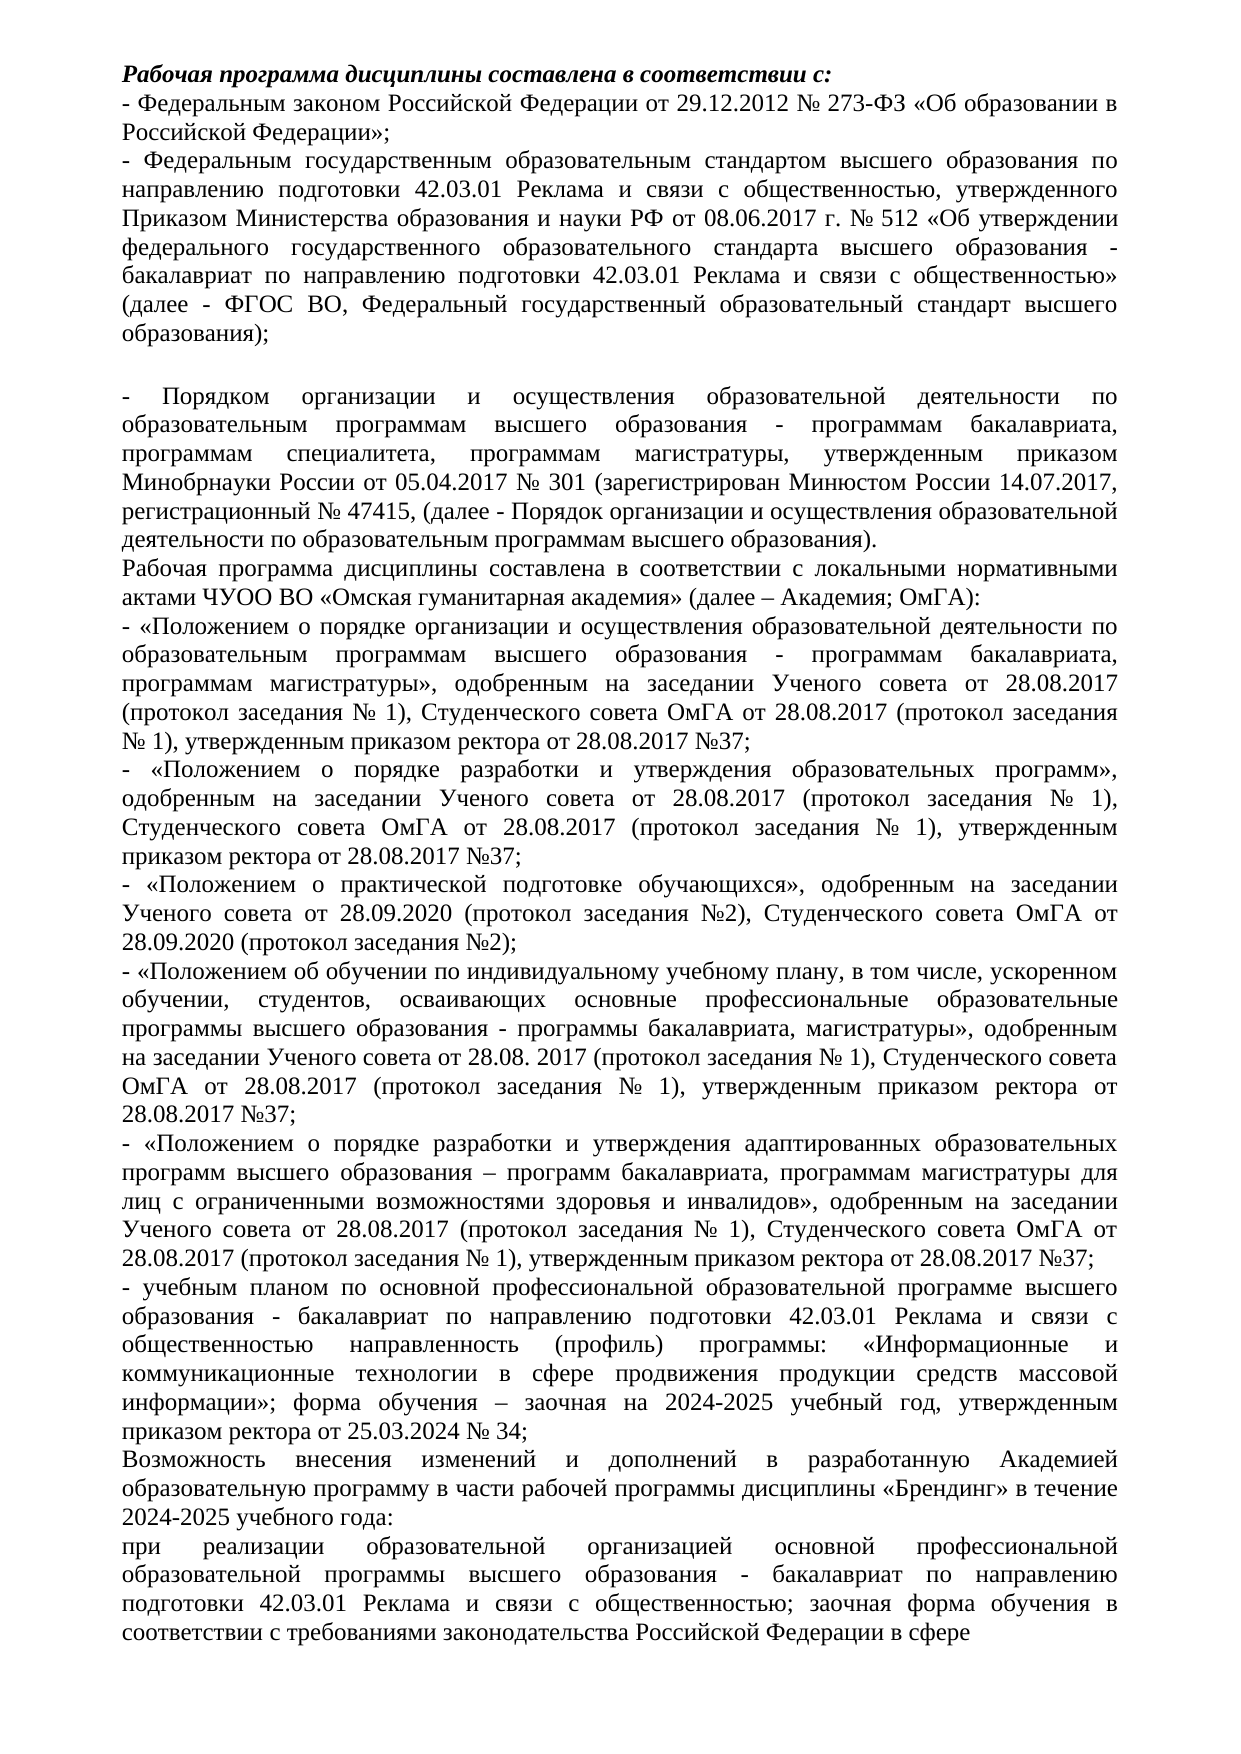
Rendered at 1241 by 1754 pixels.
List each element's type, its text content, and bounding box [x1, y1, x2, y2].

table_header Рабочая программа дисциплины составлена в соответствии с: [118, 59, 1122, 88]
table_cell - Федеральным законом Российской Федерации от 29.12.2012 № 273-ФЗ «Об образовании в Российской Федерации»; - Федеральным государственным образовательным стандартом высшего образования по направлению подготовки 42.03.01 Реклама и связи с общественностью, утвержденного Приказом Министерства образования и науки РФ от 08.06.2017 г. № 512 «Об утверждении федерального государственного образовательного стандарта высшего образования - бакалавриат по направлению подготовки 42.03.01 Реклама и связи с общественностью» (далее - ФГОС ВО, Федеральный государственный образовательный стандарт высшего образования); - Порядком организации и осуществления образовательной деятельности по образовательным программам высшего образования - программам бакалавриата, программам специалитета, программам магистратуры, утвержденным приказом Минобрнауки России от 05.04.2017 № 301 (зарегистрирован Минюстом России 14.07.2017, регистрационный № 47415, (далее - Порядок организации и осуществления образовательной деятельности по образовательным программам высшего образования). Рабочая программа дисциплины составлена в соответствии с локальными нормативными актами ЧУОО ВО «Омская гуманитарная академия» (далее – Академия; ОмГА): - «Положением о порядке организации и осуществления образовательной деятельности по образовательным программам высшего образования - программам бакалавриата, программам магистратуры», одобренным на заседании Ученого совета от 28.08.2017 (протокол заседания № 1), Студенческого совета ОмГА от 28.08.2017 (протокол заседания № 1), утвержденным приказом ректора от 28.08.2017 №37; - «Положением о порядке разработки и утверждения образовательных программ», одобренным на заседании Ученого совета от 28.08.2017 (протокол заседания № 1), Студенческого совета ОмГА от 28.08.2017 (протокол заседания № 1), утвержденным приказом ректора от 28.08.2017 №37; - «Положением о практической подготовке обучающихся», одобренным на заседании Ученого совета от 28.09.2020 (протокол заседания №2), Студенческого совета ОмГА от 28.09.2020 (протокол заседания №2); - «Положением об обучении по индивидуальному учебному плану, в том числе, ускоренном обучении, студентов, осваивающих основные профессиональные образовательные программы высшего образования - программы бакалавриата, магистратуры», одобренным на заседании Ученого совета от 28.08. 2017 (протокол заседания № 1), Студенческого совета ОмГА от 28.08.2017 (протокол заседания № 1), утвержденным приказом ректора от 28.08.2017 №37; - «Положением о порядке разработки и утверждения адаптированных образовательных программ высшего образования – программ бакалавриата, программам магистратуры для лиц с ограниченными возможностями здоровья и инвалидов», одобренным на заседании Ученого совета от 28.08.2017 (протокол заседания № 1), Студенческого совета ОмГА от 28.08.2017 (протокол заседания № 1), утвержденным приказом ректора от 28.08.2017 №37; - учебным планом по основной профессиональной образовательной программе высшего образования - бакалавриат по направлению подготовки 42.03.01 Реклама и связи с общественностью направленность (профиль) программы: «Информационные и коммуникационные технологии в сфере продвижения продукции средств массовой информации»; форма обучения – заочная на 2024-2025 учебный год, утвержденным приказом ректора от 25.03.2024 № 34; Возможность внесения изменений и дополнений в разработанную Академией образовательную программу в части рабочей программы дисциплины «Брендинг» в течение 2024-2025 учебного года: при реализации образовательной организацией основной профессиональной образовательной программы высшего образования - бакалавриат по направлению подготовки 42.03.01 Реклама и связи с общественностью; заочная форма обучения в соответствии с требованиями законодательства Российской Федерации в сфере [118, 88, 1122, 1662]
